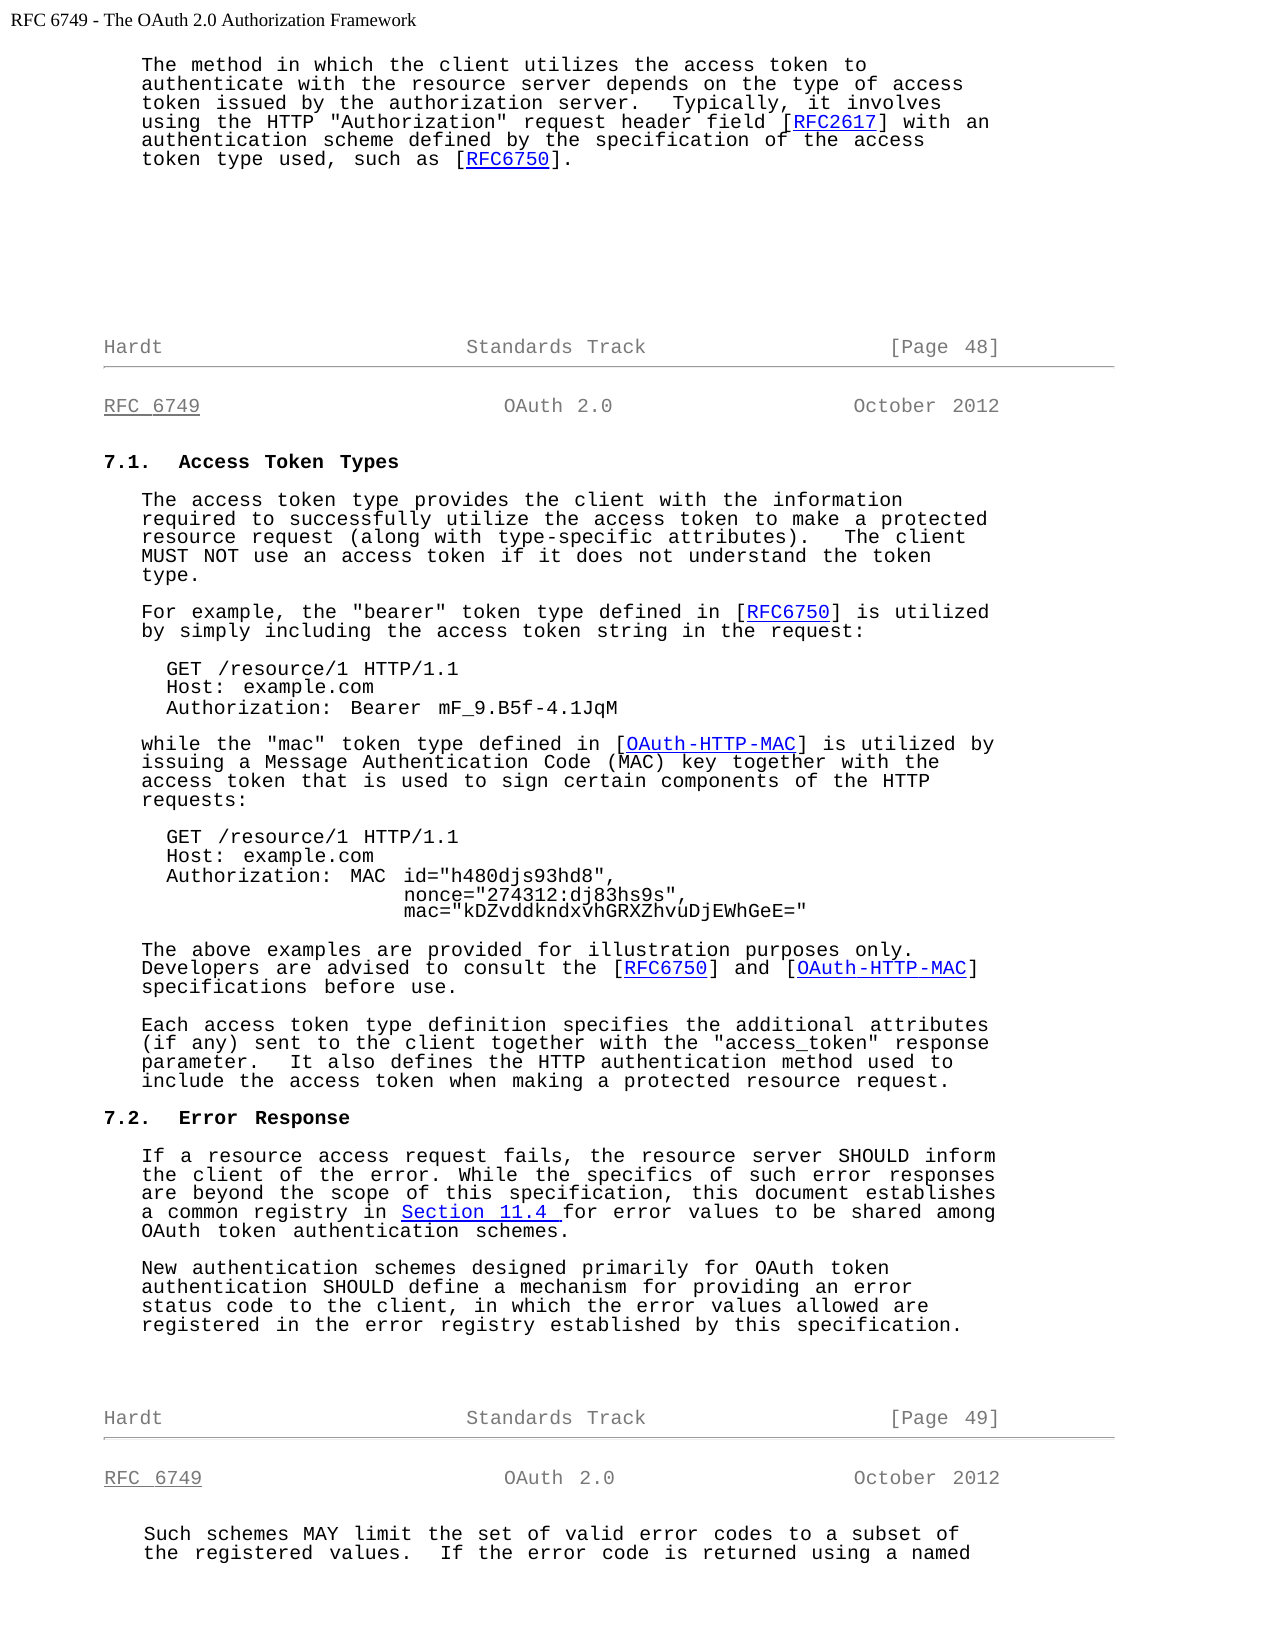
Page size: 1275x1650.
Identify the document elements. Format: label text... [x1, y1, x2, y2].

text For example, the "bearer" token type defined in [RFC6750] is utilized by simply including the access token string in the request: [141, 604, 995, 641]
text nonce="274312:dj83hs9s", mac="kDZvddkndxvhGRXZhvuDjEWhGeE=" [403, 886, 937, 923]
text Hardt Standards Track [Page 48] [104, 337, 1096, 359]
text GET /resource/1 HTTP/1.1 Host: example.com [166, 660, 516, 697]
text RFC 6749 OAuth 2.0 October 2012 [104, 396, 1096, 418]
text while the "mac" token type defined in [OAuth-HTTP-MAC] is utilized by issuing a Message Authentication Code (MAC) key together with the access token that is used to sign certain components of the HTTP requests: [141, 735, 996, 810]
text The method in which the client utilizes the access token to authenticate with the resource server depends on the type of access token issued by the authorization server. Typically, it involves using the HTTP "Authorization" request header field [RFC2617] with an authentication scheme defined by the specification of the access token type used, such as [RFC6750]. [141, 57, 995, 169]
subtitle Error Response [103, 1108, 1096, 1131]
text New authentication schemes designed primarily for OAuth token authentication SHOULD define a mechanism for providing an error status code to the client, in which the error values allowed are registered in the error registry established by this specification. [141, 1260, 980, 1335]
text If a resource access request fails, the resource server SHOULD inform the client of the error. While the specifics of such error responses are beyond the scope of this specification, this document establishes a common registry in Section 11.4 for error values to be shared among OAuth token authentication schemes. [141, 1147, 996, 1241]
text The above examples are provided for illustration purposes only. Developers are advised to consult the [RFC6750] and [OAuth-HTTP-MAC] specifications before use. [141, 941, 995, 997]
text Such schemes MAY limit the set of valid error codes to a subset of the registered values. If the error code is returned using a named [131, 1525, 972, 1563]
text Authorization: MAC id="h480djs93hd8", [166, 866, 1096, 886]
text Authorization: Bearer mF_9.B5f-4.1JqM [166, 697, 993, 718]
text The access token type provides the client with the information required to successfully utilize the access token to make a protected resource request (along with type-specific attributes). The client MUST NOT use an access token if it does not understand the token type. [141, 491, 993, 585]
text RFC 6749 OAuth 2.0 October 2012 [8, 1468, 1096, 1490]
text Hardt Standards Track [Page 49] [104, 1408, 1096, 1431]
subtitle Access Token Types [103, 452, 1096, 475]
text GET /resource/1 HTTP/1.1 Host: example.com [166, 829, 516, 866]
text Each access token type definition specifies the additional attributes (if any) sent to the client together with the "access_token" response parameter. It also defines the HTTP authentication method used to include the access token when making a protected resource request. [141, 1016, 995, 1091]
